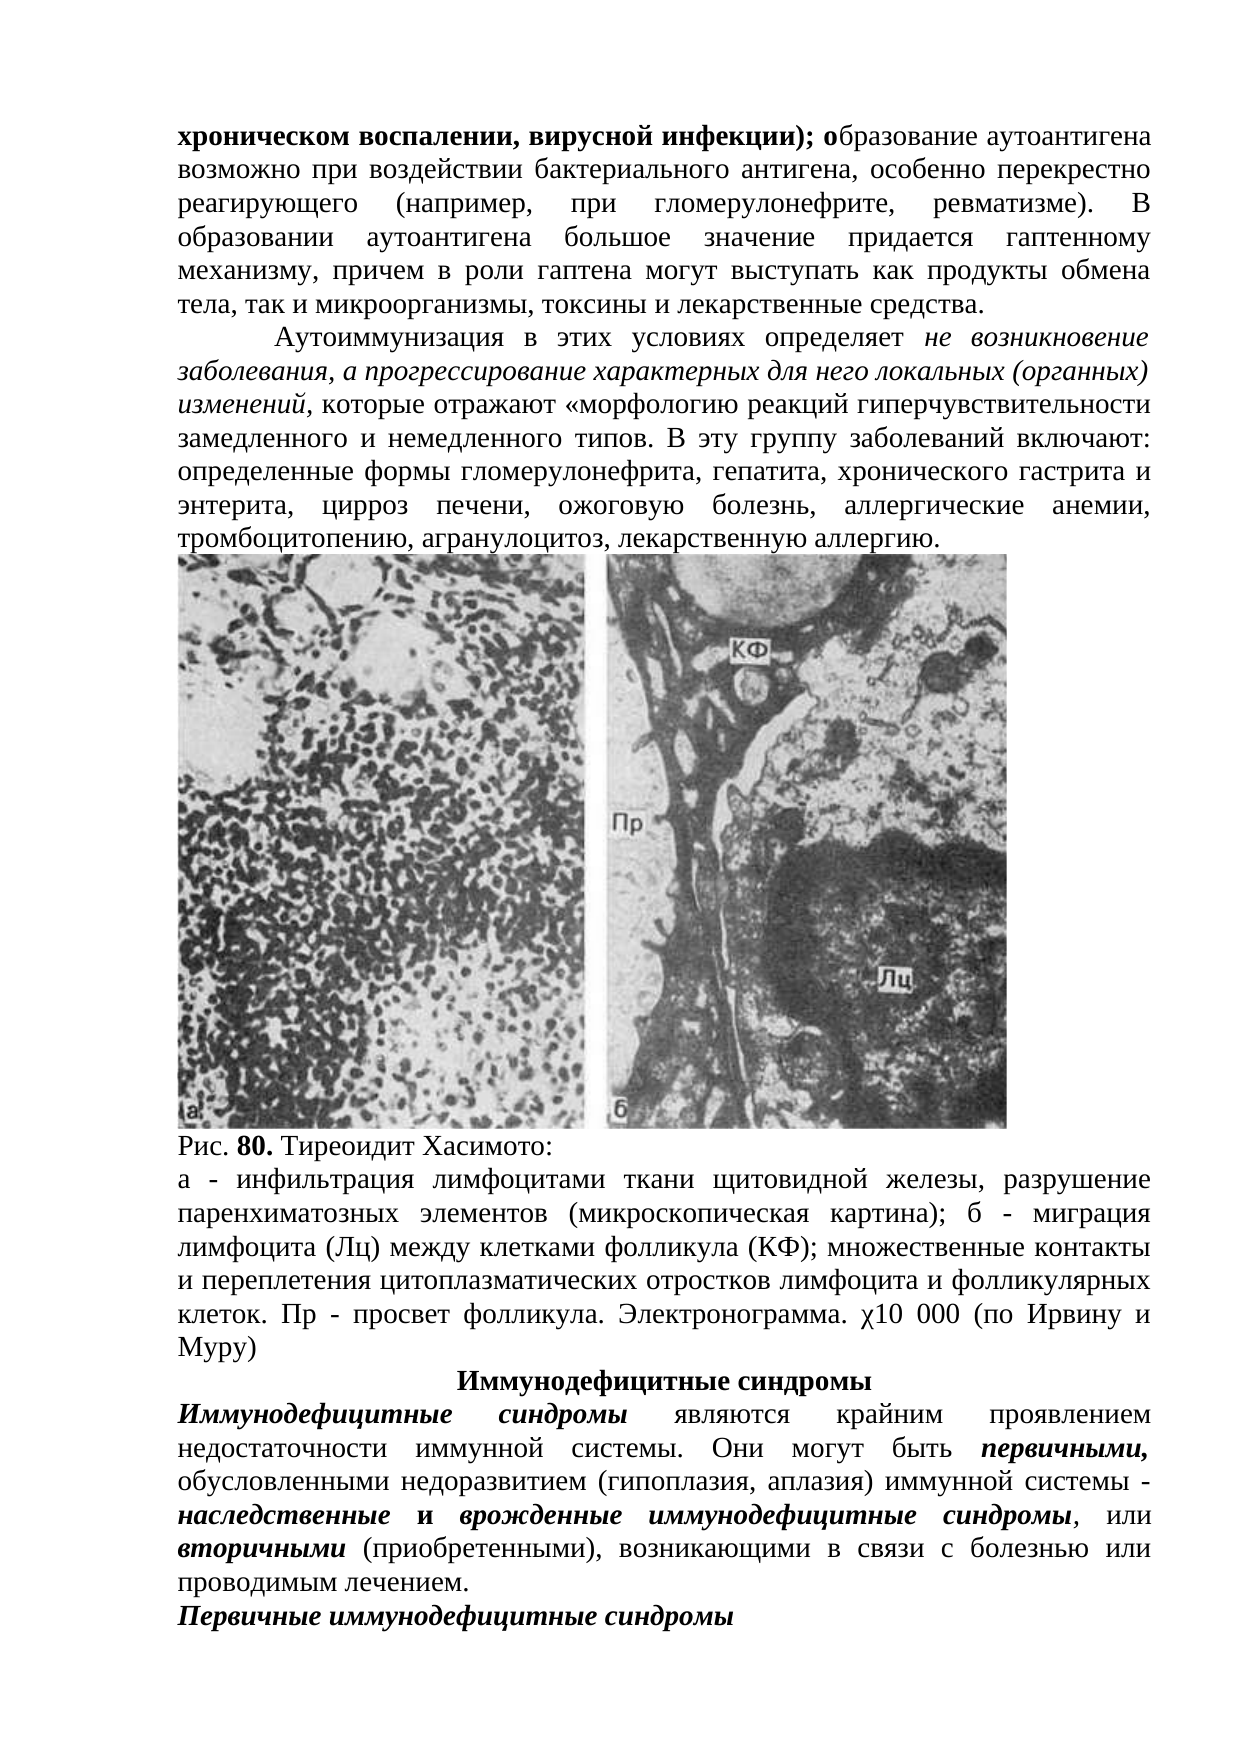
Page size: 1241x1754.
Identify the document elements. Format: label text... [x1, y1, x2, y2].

text Аутоиммунизация в этих условиях определяет не возникновение заболевания, а прогрессирование характерных для него локальных (органных) изменений, которые отражают «морфологию реакций гиперчувствительности замедленного и немедленного типов. В эту группу заболеваний включают: определенные формы гломерулонефрита, гепатита, хронического гастрита и энтерита, цирроз печени, ожоговую болезнь, аллергические анемии, тромбоцитопению, агранулоцитоз, лекарственную аллергию. [177, 319, 1152, 554]
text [177, 118, 1152, 319]
text Рис. 80. Тиреоидит Хасимото: [177, 1128, 1152, 1162]
text а - инфильтрация лимфоцитами ткани щитовидной железы, разрушение паренхиматозных элементов (микроскопическая картина); б - миграция лимфоцита (Лц) между клетками фолликула (КФ); множественные контакты и переплетения цитоплазматических отростков лимфоцита и фолликулярных клеток. Пр - просвет фолликула. Электронограмма. χ10 000 (по Ирвину и Муру) [177, 1162, 1152, 1363]
text Иммунодефицитные синдромы [177, 1363, 1152, 1396]
text Первичные иммунодефицитные синдромы [177, 1598, 1152, 1631]
text Иммунодефицитные синдромы являются крайним проявлением недостаточности иммунной системы. Они могут быть первичными, обусловленными недоразвитием (гипоплазия, аплазия) иммунной системы -наследственные и врожденные иммунодефицитные синдромы, или вторичными (приобретенными), возникающими в связи с болезнью или проводимым лечением. [177, 1396, 1152, 1598]
